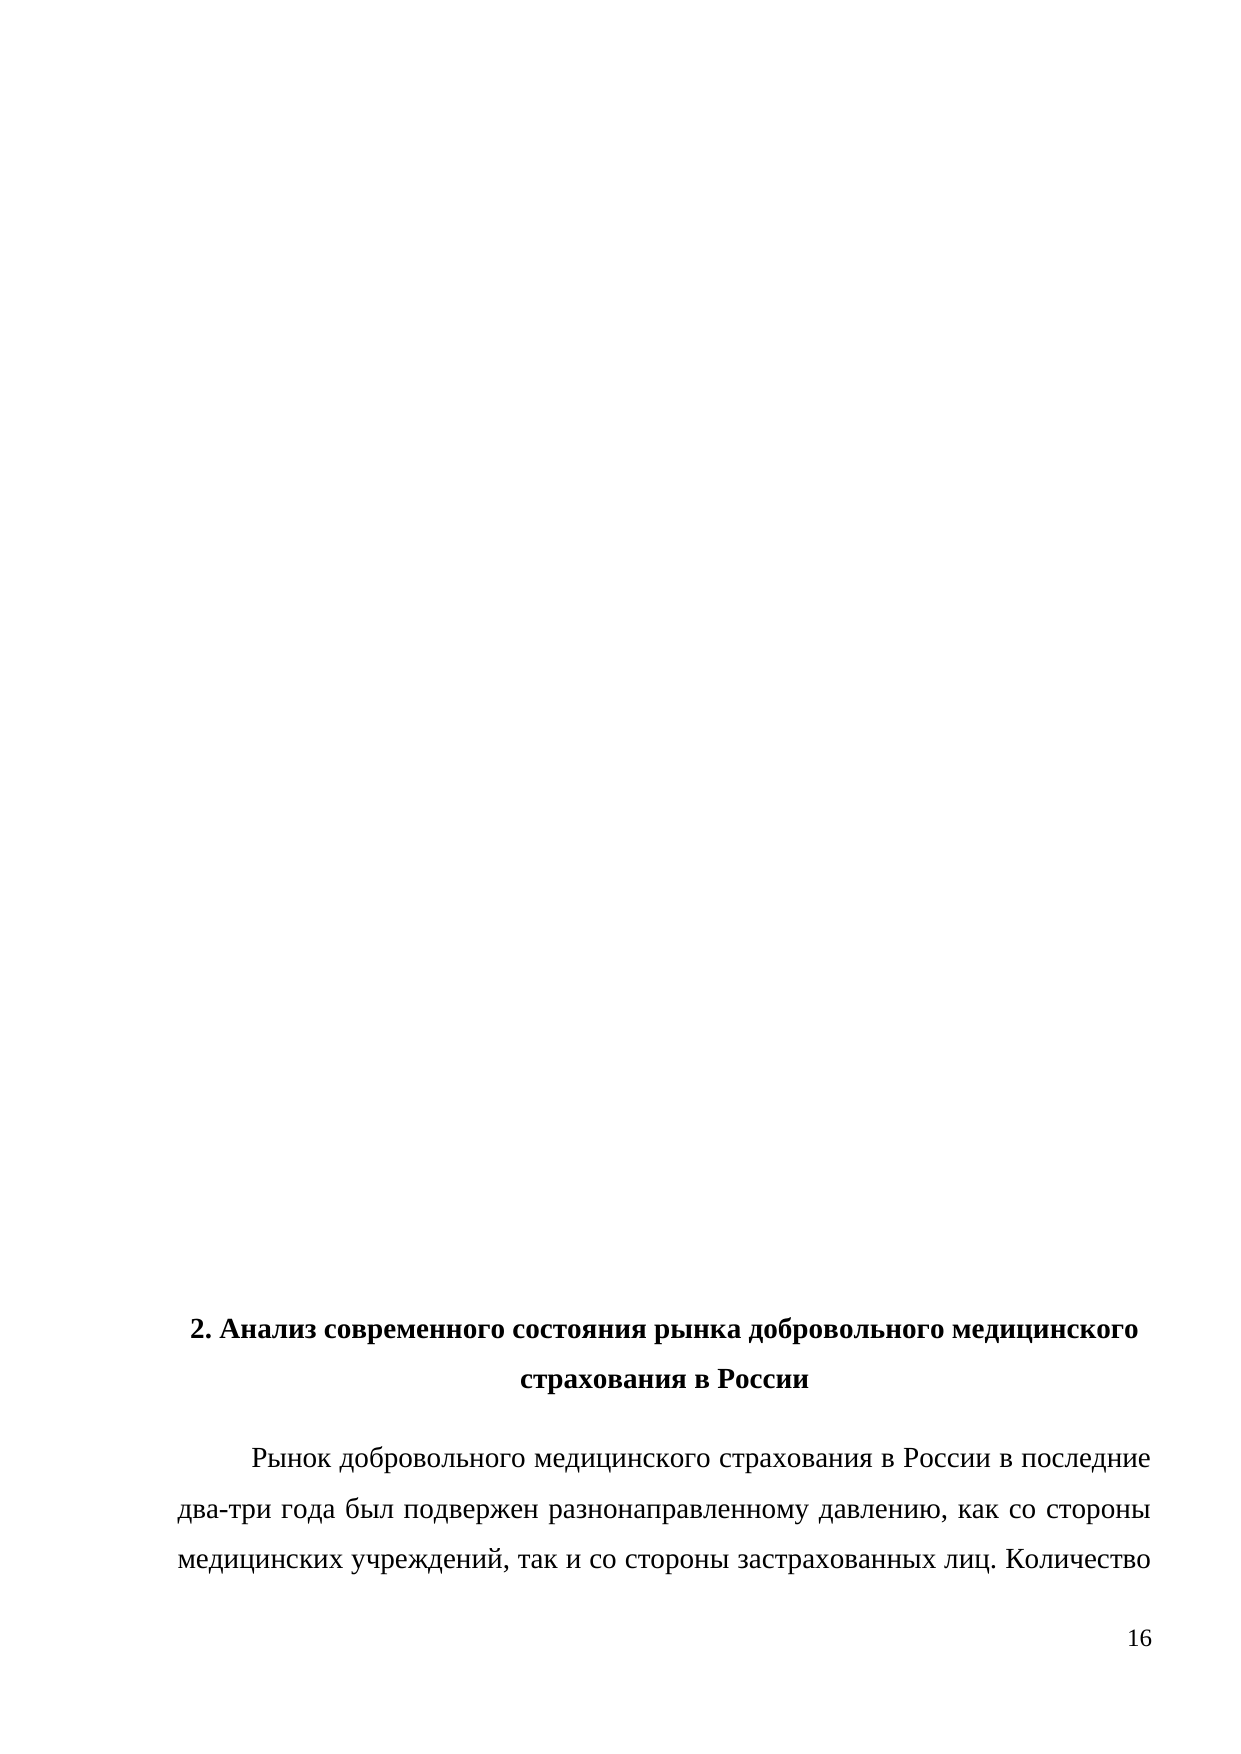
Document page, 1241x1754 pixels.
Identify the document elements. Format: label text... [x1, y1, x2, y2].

subtitle 2. Анализ современного состояния рынка добровольного медицинского страхования в России [177, 1311, 1152, 1395]
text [177, 1441, 1152, 1575]
